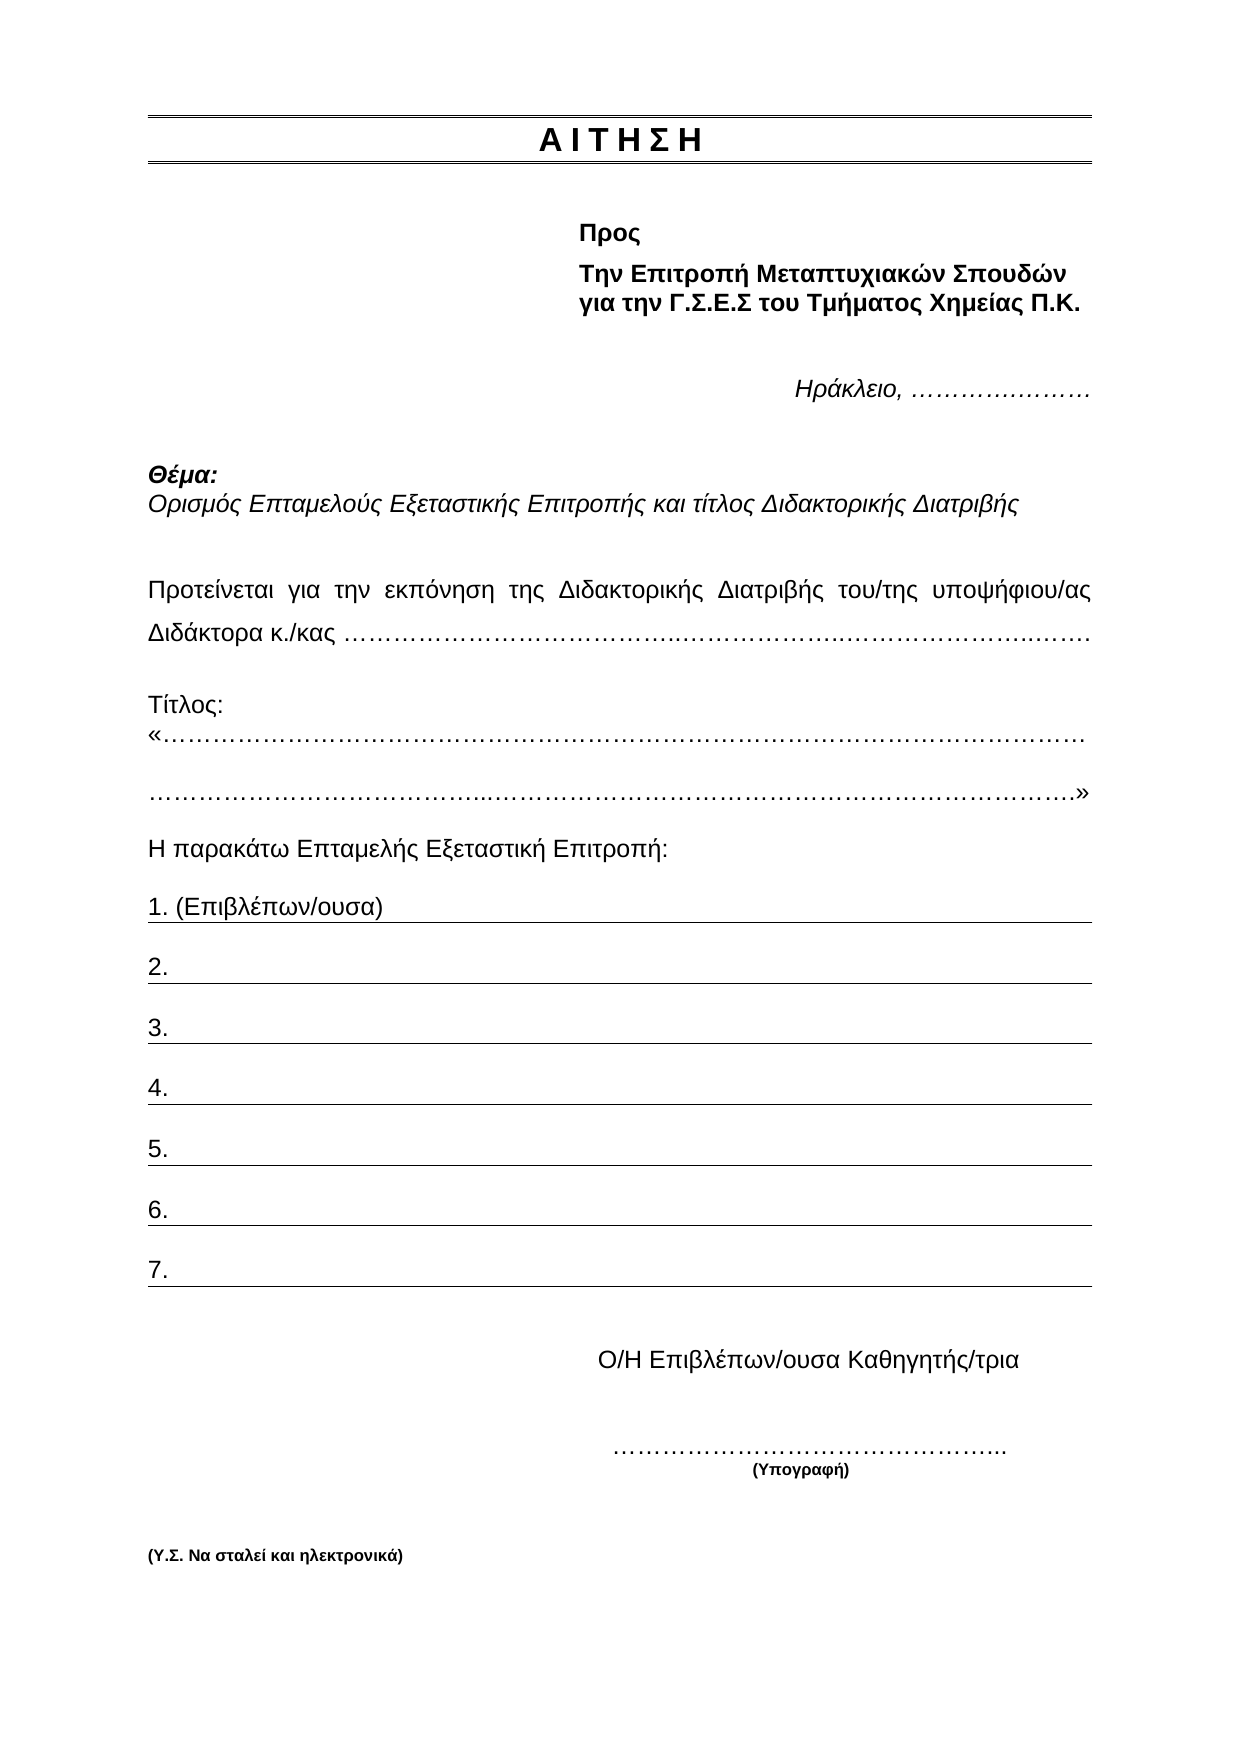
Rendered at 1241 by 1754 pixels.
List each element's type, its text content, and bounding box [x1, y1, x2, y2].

text Ο/Η Επιβλέπων/ουσα Kαθηγητής/τρια [523, 1344, 1092, 1373]
text Τίτλος: [148, 690, 1092, 719]
text 7. [148, 1255, 1092, 1286]
text (Υ.Σ. Να σταλεί και ηλεκτρονικά) [148, 1546, 1092, 1565]
text Θέμα: [148, 460, 1092, 489]
text Προς [579, 218, 1092, 246]
text Ορισμός Επταμελούς Εξεταστικής Επιτροπής και τίτλος Διδακτορικής Διατριβής [148, 489, 1092, 546]
text 4. [148, 1073, 1092, 1104]
text Η παρακάτω Επταμελής Εξεταστική Επιτροπή: [148, 834, 1092, 863]
text 6. [148, 1194, 1092, 1225]
text για την Γ.Σ.Ε.Σ του Τμήματος Χημείας Π.Κ. [579, 288, 1092, 316]
text 5. [148, 1134, 1092, 1165]
text Προτείνεται για την εκπόνηση της Διδακτορικής Διατριβής του/της υποψήφιου/ας Διδάκτορα κ./κας …………………………………..………………..…………………..……. [148, 575, 1092, 647]
text 1. (Επιβλέπων/ουσα) [148, 891, 1092, 922]
text Ηράκλειο, ………….……… [148, 374, 1092, 403]
text Την Επιτροπή Μεταπτυχιακών Σπουδών [579, 259, 1092, 288]
text (Υπογραφή) [148, 1459, 1092, 1479]
text «……………………………………………………………………………………………………………………………………...…………………………………………………………….» [148, 719, 1092, 805]
text ΑΙΤΗΣΗ [148, 118, 1092, 161]
text 3. [148, 1013, 1092, 1043]
text ………………………………………... [523, 1431, 1092, 1459]
text 2. [148, 952, 1092, 983]
